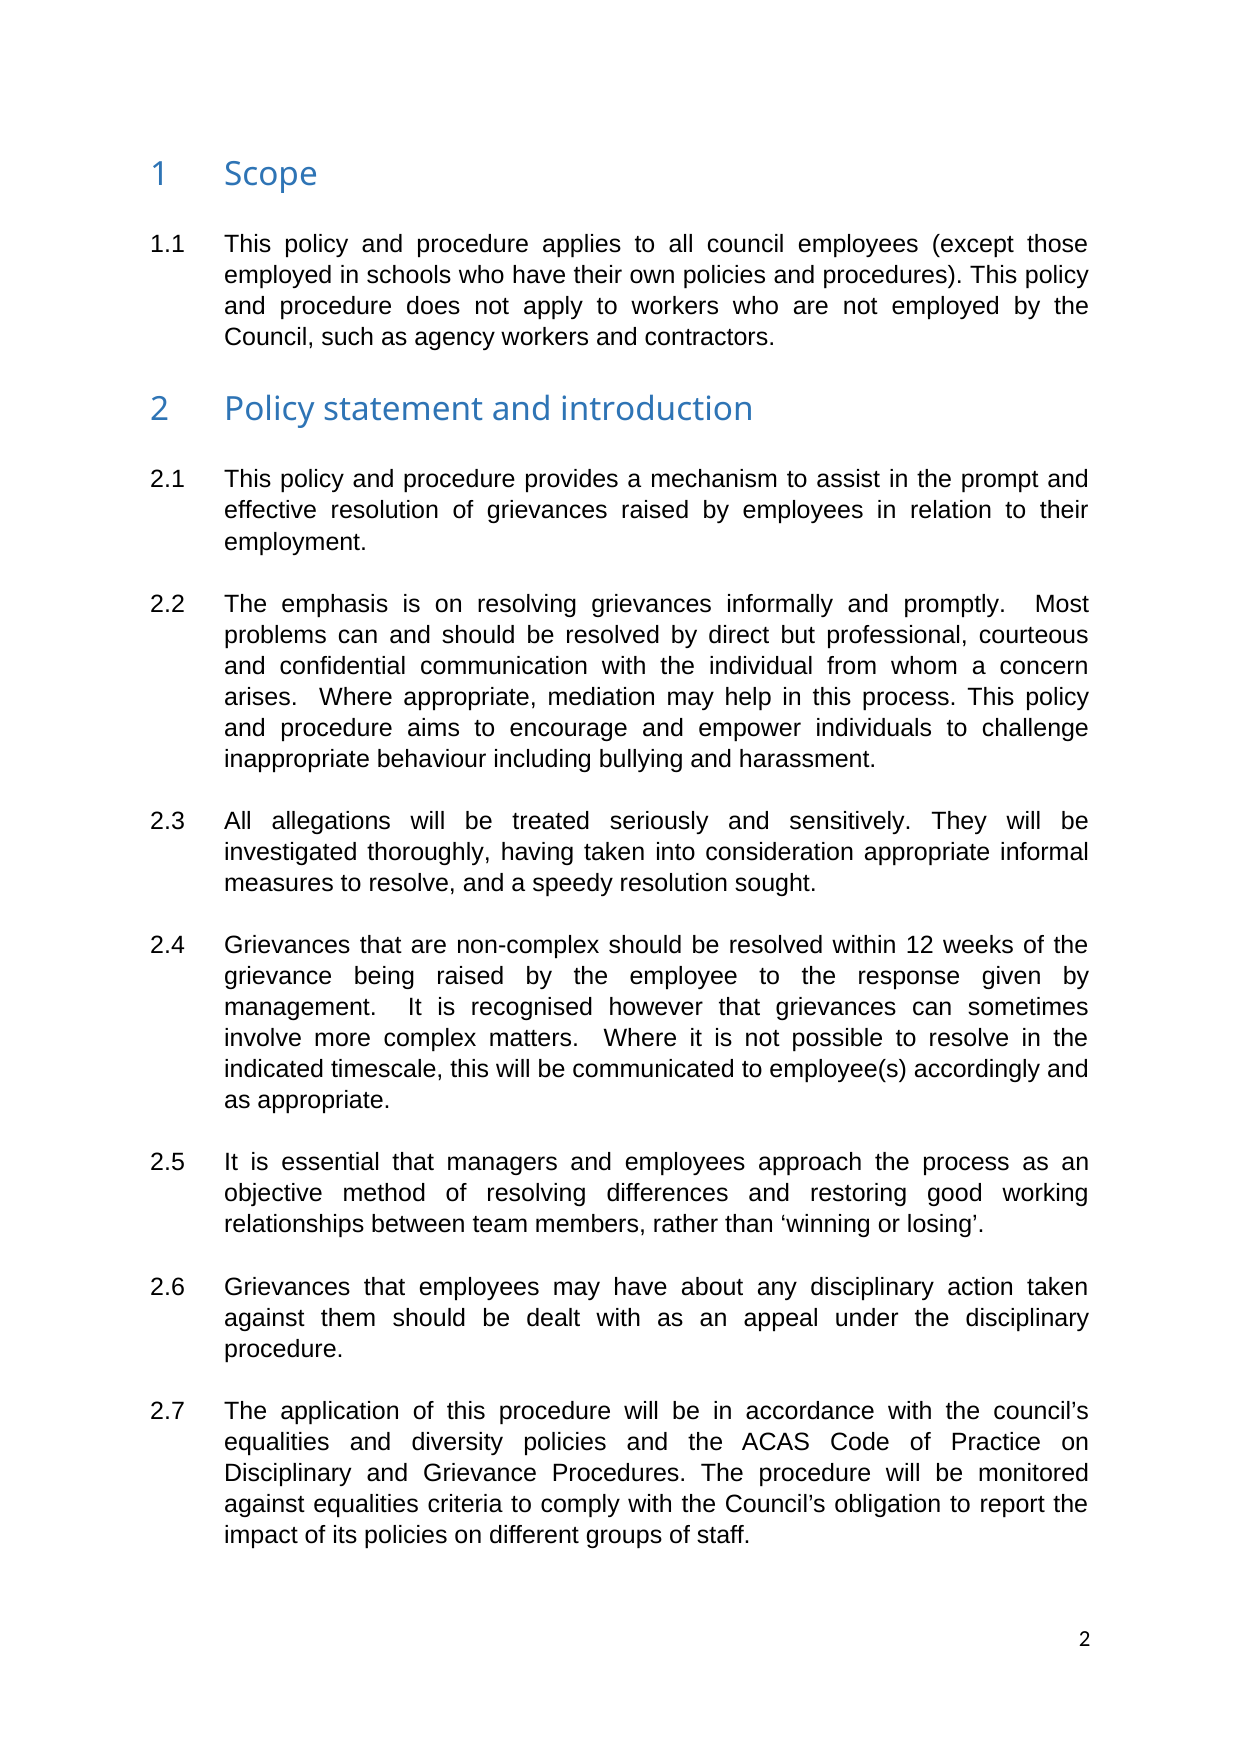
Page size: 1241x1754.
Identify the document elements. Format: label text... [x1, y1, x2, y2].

text 2.3 All allegations will be treated seriously and sensitively. They will be investigated thoroughly, having taken into consideration appropriate informal measures to resolve, and a speedy resolution sought. [150, 806, 1090, 897]
text 2.7 The application of this procedure will be in accordance with the council’s equalities and diversity policies and the ACAS Code of Practice on Disciplinary and Grievance Procedures. The procedure will be monitored against equalities criteria to comply with the Council’s obligation to report the impact of its policies on different groups of staff. [150, 1396, 1090, 1548]
text 2.4 Grievances that are non-complex should be resolved within 12 weeks of the grievance being raised by the employee to the response given by management. It is recognised however that grievances can sometimes involve more complex matters. Where it is not possible to resolve in the indicated timescale, this will be communicated to employee(s) accordingly and as appropriate. [150, 930, 1090, 1114]
subtitle Policy statement and introduction [150, 384, 1090, 430]
subtitle Scope [150, 150, 1090, 195]
text 2.1 This policy and procedure provides a mechanism to assist in the prompt and effective resolution of grievances raised by employees in relation to their employment. [150, 464, 1090, 555]
text 2.2 The emphasis is on resolving grievances informally and promptly. Most problems can and should be resolved by direct but professional, courteous and confidential communication with the individual from whom a concern arises. Where appropriate, mediation may help in this process. This policy and procedure aims to encourage and empower individuals to challenge inappropriate behaviour including bullying and harassment. [150, 588, 1090, 772]
text 2.6 Grievances that employees may have about any disciplinary action taken against them should be dealt with as an appeal under the disciplinary procedure. [150, 1271, 1090, 1362]
text 2.5 It is essential that managers and employees approach the process as an objective method of resolving differences and restoring good working relationships between team members, rather than ‘winning or losing’. [150, 1147, 1090, 1238]
text 1.1 This policy and procedure applies to all council employees (except those employed in schools who have their own policies and procedures). This policy and procedure does not apply to workers who are not employed by the Council, such as agency workers and contractors. [150, 229, 1090, 351]
